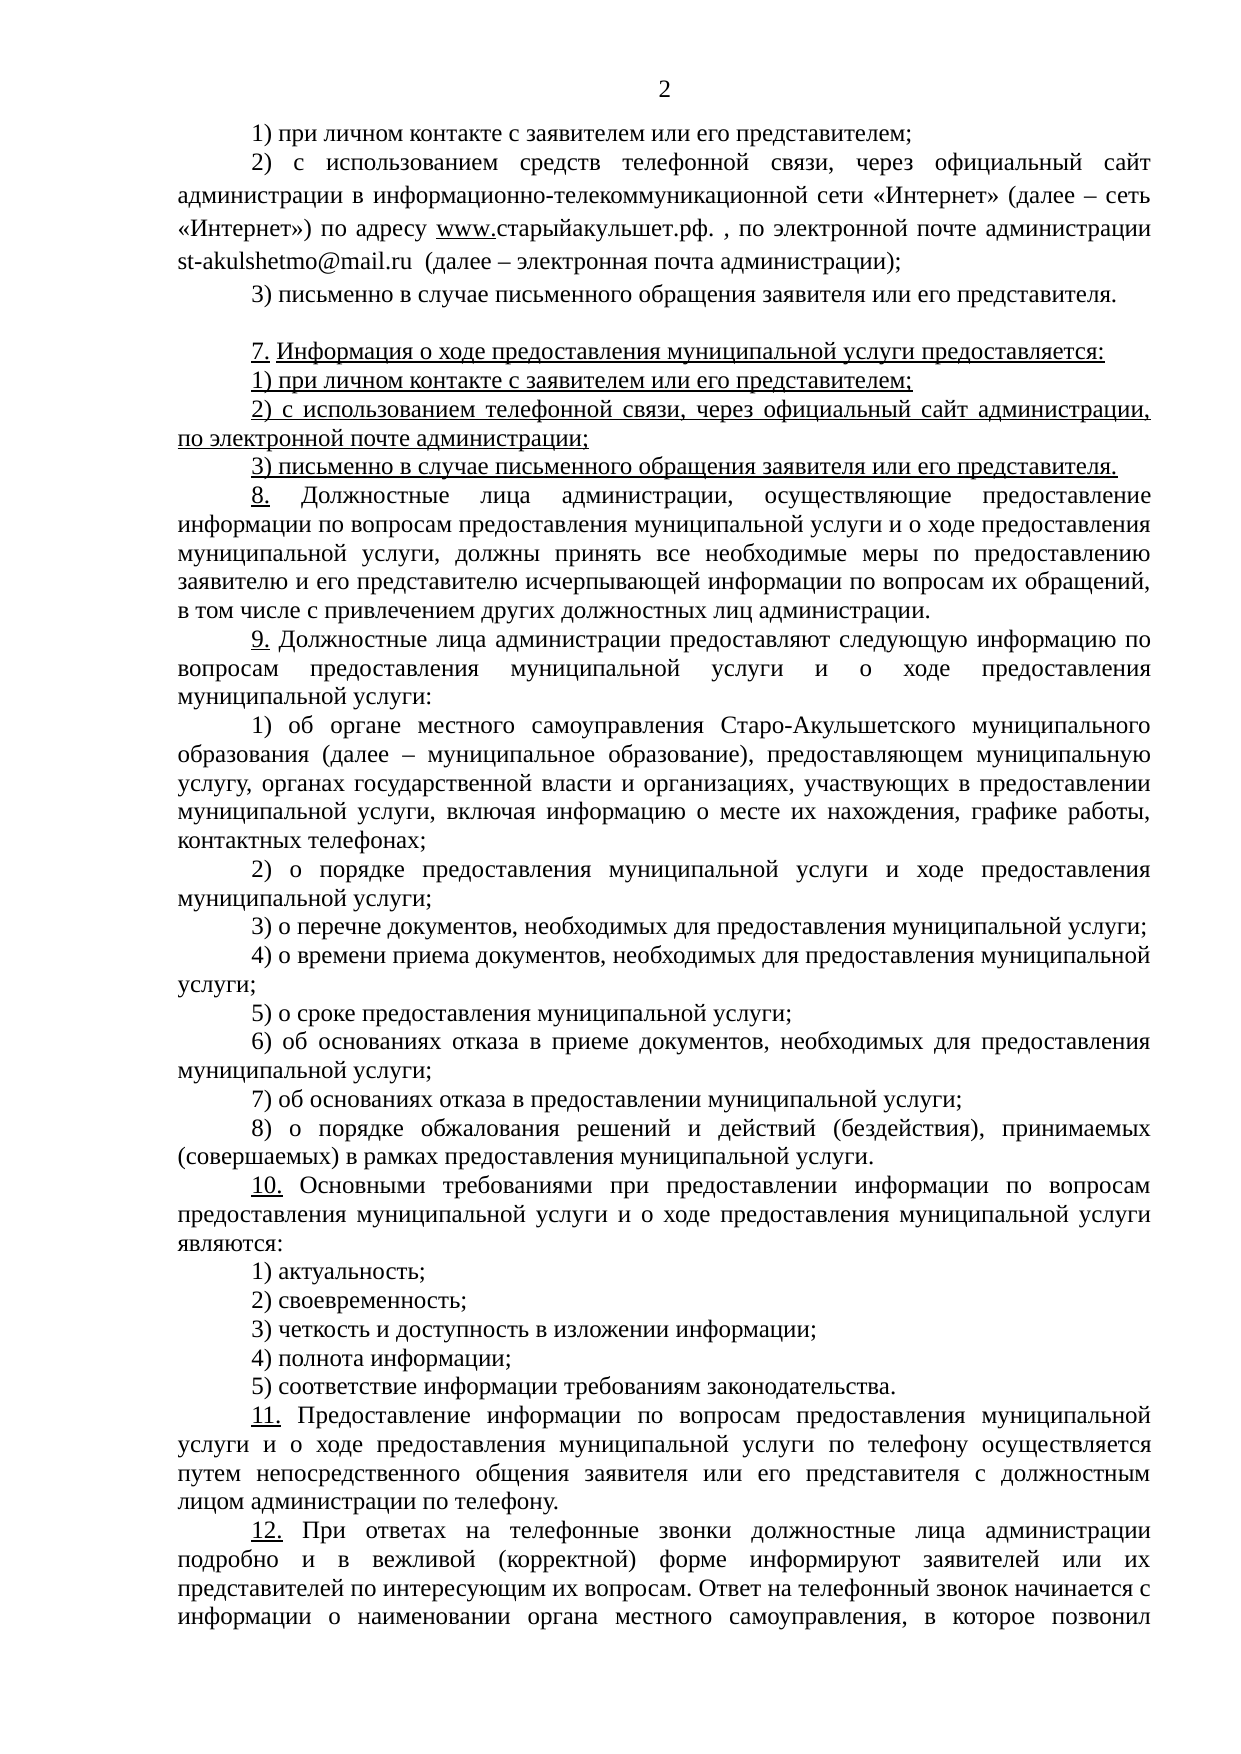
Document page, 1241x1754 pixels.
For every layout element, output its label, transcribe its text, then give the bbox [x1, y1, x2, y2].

text 3) письменно в случае письменного обращения заявителя или его представителя. [177, 451, 1152, 480]
text 6) об основаниях отказа в приеме документов, необходимых для предоставления муниципальной услуги; [177, 1026, 1152, 1084]
text 1) об органе местного самоуправления Старо-Акульшетского муниципального образования (далее – муниципальное образование), предоставляющем муниципальную услугу, органах государственной власти и организациях, участвующих в предоставлении муниципальной услуги, включая информацию о месте их нахождения, графике работы, контактных телефонах; [177, 710, 1152, 854]
text 5) соответствие информации требованиям законодательства. [177, 1371, 1152, 1400]
text 7) об основаниях отказа в предоставлении муниципальной услуги; [177, 1084, 1152, 1113]
text 2) с использованием телефонной связи, через официальный сайт администрации, по электронной почте администрации; [177, 394, 1152, 451]
text 10. Основными требованиями при предоставлении информации по вопросам предоставления муниципальной услуги и о ходе предоставления муниципальной услуги являются: [177, 1170, 1152, 1256]
text 4) о времени приема документов, необходимых для предоставления муниципальной услуги; [177, 940, 1152, 998]
text 11. Предоставление информации по вопросам предоставления муниципальной услуги и о ходе предоставления муниципальной услуги по телефону осуществляется путем непосредственного общения заявителя или его представителя с должностным лицом администрации по телефону. [177, 1400, 1152, 1515]
text 5) о сроке предоставления муниципальной услуги; [177, 998, 1152, 1026]
text 3) о перечне документов, необходимых для предоставления муниципальной услуги; [177, 911, 1152, 940]
text 9. Должностные лица администрации предоставляют следующую информацию по вопросам предоставления муниципальной услуги и о ходе предоставления муниципальной услуги: [177, 624, 1152, 710]
text 2) с использованием средств телефонной связи, через официальный сайт администрации в информационно-телекоммуникационной сети «Интернет» (далее – сеть «Интернет») по адресу www.старыйакульшет.рф. , по электронной почте администрации st-akulshetmo@mail.ru (далее – электронная почта администрации); [177, 147, 1152, 275]
text 3) четкость и доступность в изложении информации; [177, 1314, 1152, 1343]
text 1) актуальность; [177, 1256, 1152, 1285]
text 2) своевременность; [177, 1285, 1152, 1314]
text 1) при личном контакте с заявителем или его представителем; [177, 365, 1152, 394]
text 8. Должностные лица администрации, осуществляющие предоставление информации по вопросам предоставления муниципальной услуги и о ходе предоставления муниципальной услуги, должны принять все необходимые меры по предоставлению заявителю и его представителю исчерпывающей информации по вопросам их обращений, в том числе с привлечением других должностных лиц администрации. [177, 480, 1152, 624]
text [177, 1515, 1152, 1630]
text 1) при личном контакте с заявителем или его представителем; [177, 118, 1152, 147]
text 4) полнота информации; [177, 1343, 1152, 1371]
text 8) о порядке обжалования решений и действий (бездействия), принимаемых (совершаемых) в рамках предоставления муниципальной услуги. [177, 1113, 1152, 1170]
text 3) письменно в случае письменного обращения заявителя или его представителя. [177, 279, 1152, 308]
text 2) о порядке предоставления муниципальной услуги и ходе предоставления муниципальной услуги; [177, 854, 1152, 911]
text 7. Информация о ходе предоставления муниципальной услуги предоставляется: [177, 336, 1152, 365]
